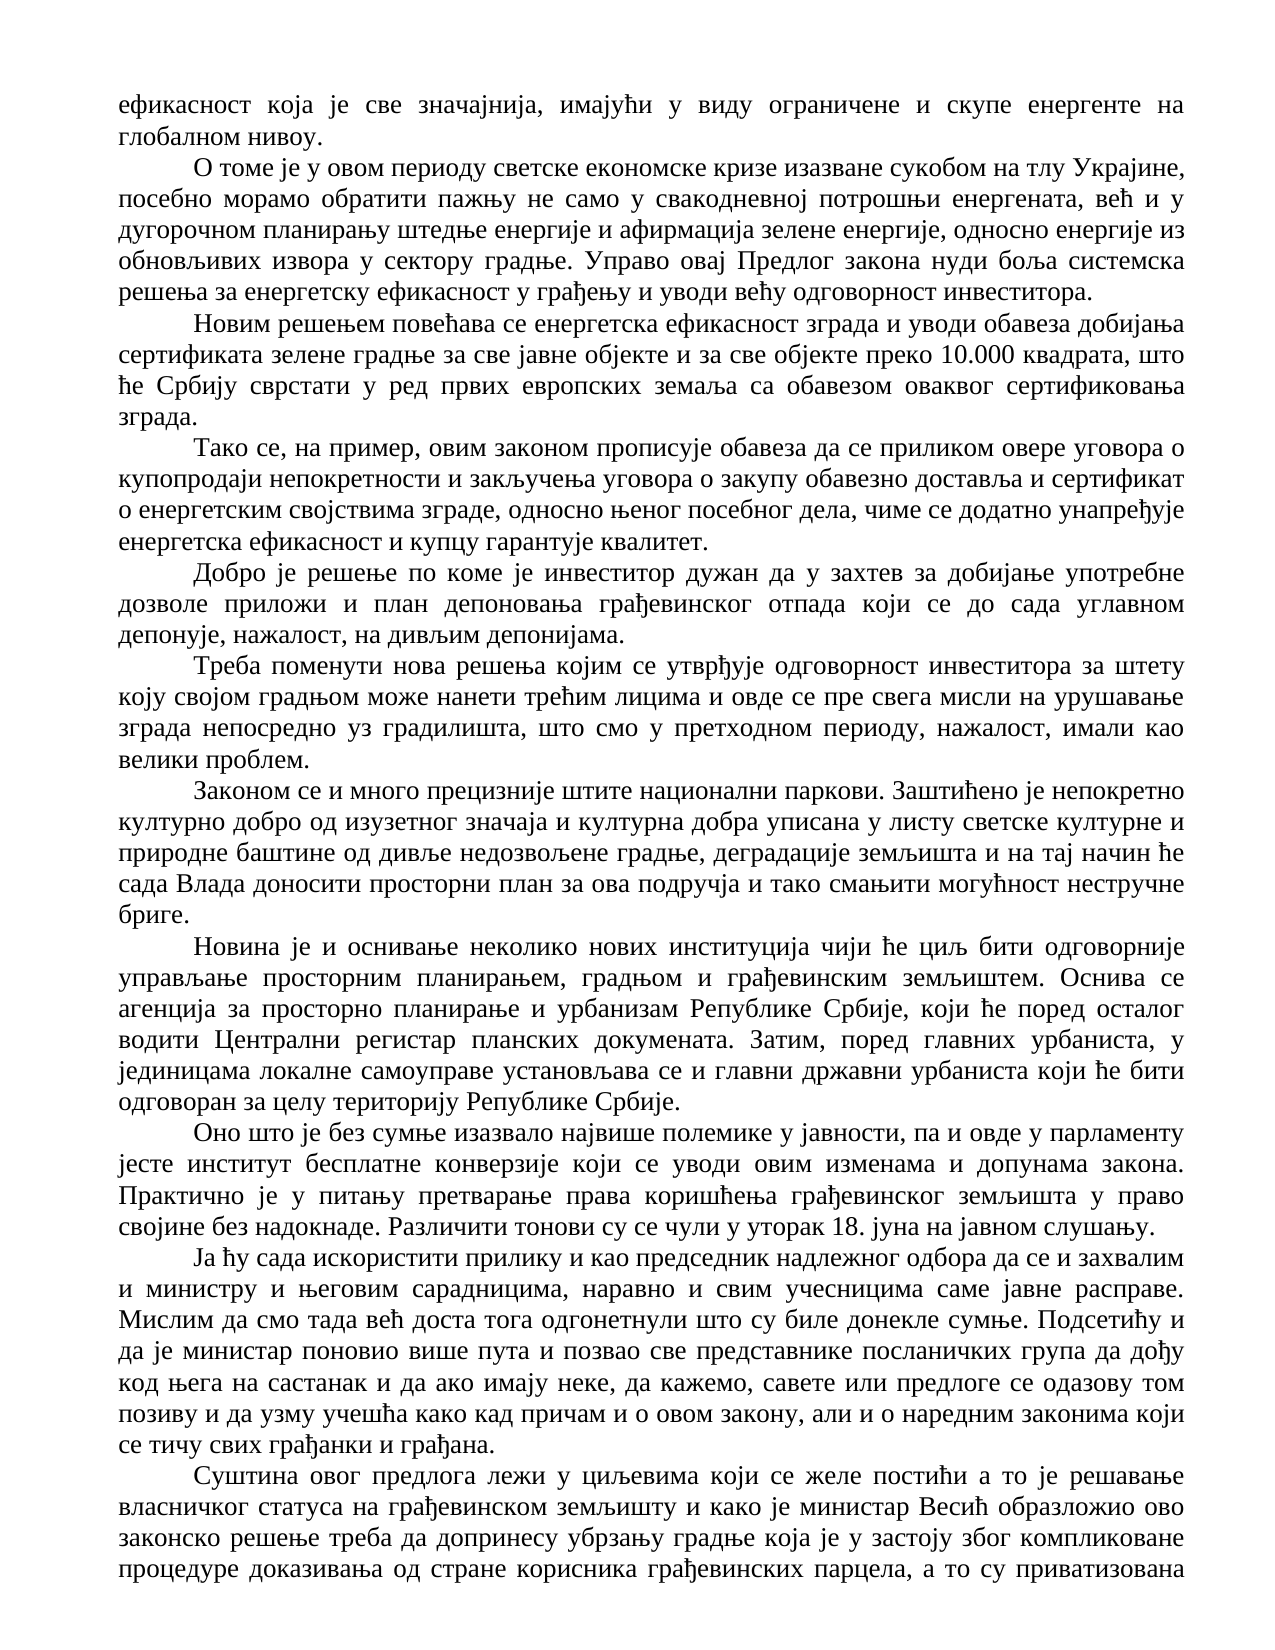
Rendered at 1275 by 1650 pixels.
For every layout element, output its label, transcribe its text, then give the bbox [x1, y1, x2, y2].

text Добро је решење по коме је инвеститор дужан да у захтев за добијање употребне дозволе приложи и план депоновања грађевинског отпада који се до сада углавном депонује, нажалост, на дивљим депонијама. [118, 556, 1186, 649]
text Законом се и много прецизније штите национални паркови. Заштићено је непокретно културно добро од изузетног значаја и културна добра уписана у листу светске културне и природне баштине од дивље недозвољене градње, деградације земљишта и на тај начин ће сада Влада доносити просторни план за ова подручја и тако смањити могућност нестручне бриге. [118, 774, 1186, 929]
text Ја ћу сада искористити прилику и као председник надлежног одбора да се и захвалим и министру и његовим сарадницима, наравно и свим учесницима саме јавне расправе. Мислим да смо тада већ доста тога одгонетнули што су биле донекле сумње. Подсетићу и да је министар поновио више пута и позвао све представнике посланичких група да дођу код њега на састанак и да ако имају неке, да кажемо, савете или предлоге се одазову том позиву и да узму учешћа како кад причам и о овом закону, али и о наредним законима који се тичу свих грађанки и грађана. [118, 1241, 1186, 1459]
text О томе је у овом периоду светске економске кризе изазване сукобом на тлу Украјине, посебно морамо обратити пажњу не само у свакодневној потрошњи енергената, већ и у дугорочном планирању штедње енергије и афирмација зелене енергије, односно енергије из обновљивих извора у сектору градње. Управо овај Предлог закона нуди боља системска решења за енергетску ефикасност у грађењу и уводи већу одговорност инвеститора. [118, 151, 1186, 307]
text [118, 1459, 1186, 1584]
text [118, 89, 1186, 151]
text Новина је и оснивање неколико нових институција чији ће циљ бити одговорније управљање просторним планирањем, градњом и грађевинским земљиштем. Оснива се агенција за просторно планирање и урбанизам Републике Србије, који ће поред осталог водити Централни регистар планских докумената. Затим, поред главних урбаниста, у јединицама локалне самоуправе установљава се и главни државни урбаниста који ће бити одговоран за целу територију Републике Србије. [118, 929, 1186, 1116]
text Треба поменути нова решења којим се утврђује одговорност инвеститора за штету коју својом градњом може нанети трећим лицима и овде се пре свега мисли на урушавање зграда непосредно уз градилишта, што смо у претходном периоду, нажалост, имали као велики проблем. [118, 649, 1186, 774]
text Тако се, на пример, овим законом прописује обавеза да се приликом овере уговора о купопродаји непокретности и закључења уговора о закупу обавезно доставља и сертификат о енергетским својствима зграде, односно њеног посебног дела, чиме се додатно унапређује енергетска ефикасност и купцу гарантује квалитет. [118, 431, 1186, 556]
text Новим решењем повећава се енергетска ефикасност зграда и уводи обавеза добијања сертификата зелене градње за све јавне објекте и за све објекте преко 10.000 квадрата, што ће Србију сврстати у ред првих европских земаља са обавезом оваквог сертификовања зграда. [118, 307, 1186, 431]
text Оно што је без сумње изазвало највише полемике у јавности, па и овде у парламенту јесте институт бесплатне конверзије који се уводи овим изменама и допунама закона. Практично је у питању претварање права коришћења грађевинског земљишта у право својине без надокнаде. Различити тонови су се чули у уторак 18. јуна на јавном слушању. [118, 1116, 1186, 1241]
